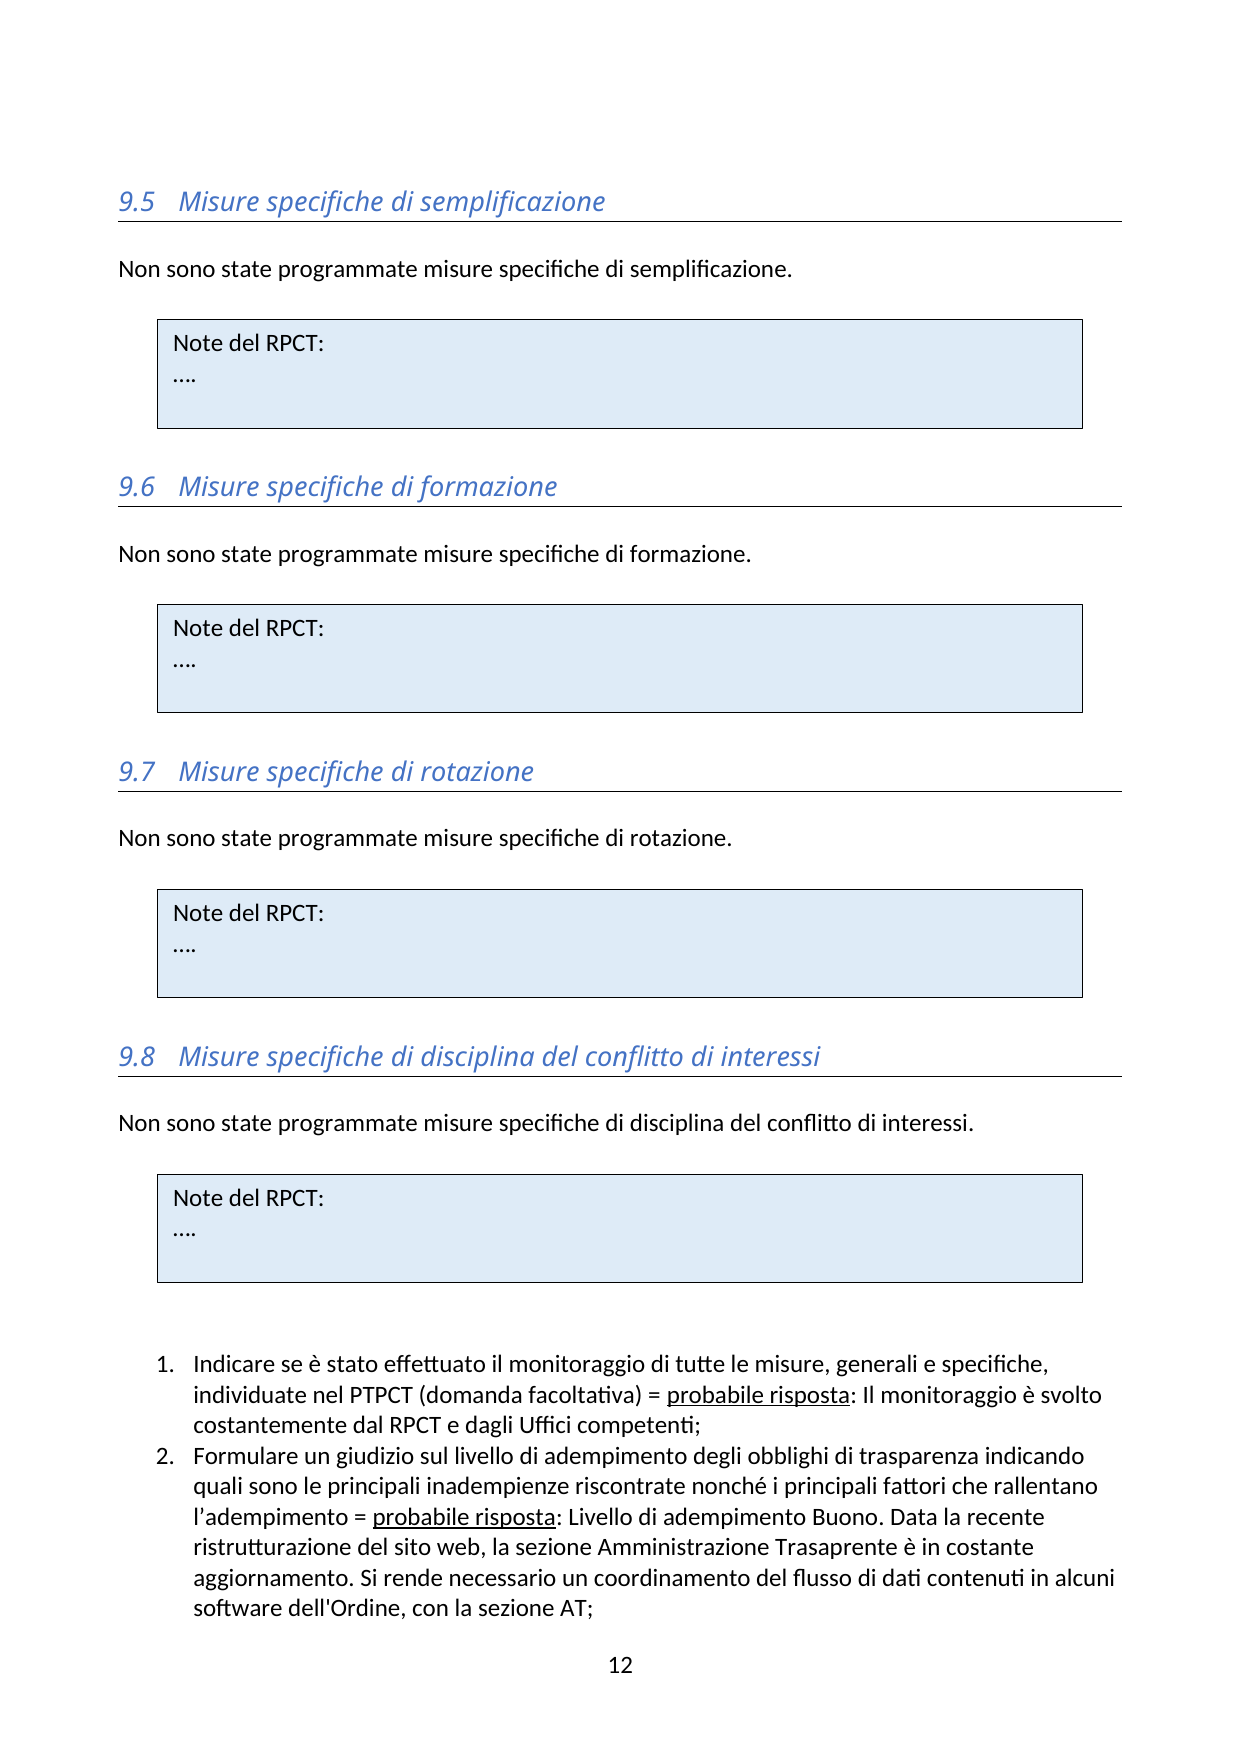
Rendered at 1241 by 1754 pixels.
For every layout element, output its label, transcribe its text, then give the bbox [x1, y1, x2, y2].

subtitle Misure specifiche di rotazione [118, 752, 1122, 791]
text Non sono state programmate misure specifiche di disciplina del conflitto di interessi. [118, 1107, 1122, 1138]
subtitle Misure specifiche di semplificazione [118, 182, 1122, 221]
subtitle Misure specifiche di formazione [118, 467, 1122, 506]
text Non sono state programmate misure specifiche di rotazione. [118, 823, 1122, 853]
text Non sono state programmate misure specifiche di semplificazione. [118, 253, 1122, 283]
subtitle Misure specifiche di disciplina del conflitto di interessi [118, 1037, 1122, 1076]
list Indicare se è stato effettuato il monitoraggio di tutte le misure, generali e specifiche, individuate nel PTPCT (domanda facoltativa) = probabile risposta: Il monitoraggio è svolto costantemente dal RPCT e dagli Uffici competenti; [156, 1348, 1122, 1440]
text Non sono state programmate misure specifiche di formazione. [118, 538, 1122, 568]
list Formulare un giudizio sul livello di adempimento degli obblighi di trasparenza indicando quali sono le principali inadempienze riscontrate nonché i principali fattori che rallentano l’adempimento = probabile risposta: Livello di adempimento Buono. Data la recente ristrutturazione del sito web, la sezione Amministrazione Trasaprente è in costante aggiornamento. Si rende necessario un coordinamento del flusso di dati contenuti in alcuni software dell'Ordine, con la sezione AT; [156, 1440, 1122, 1623]
